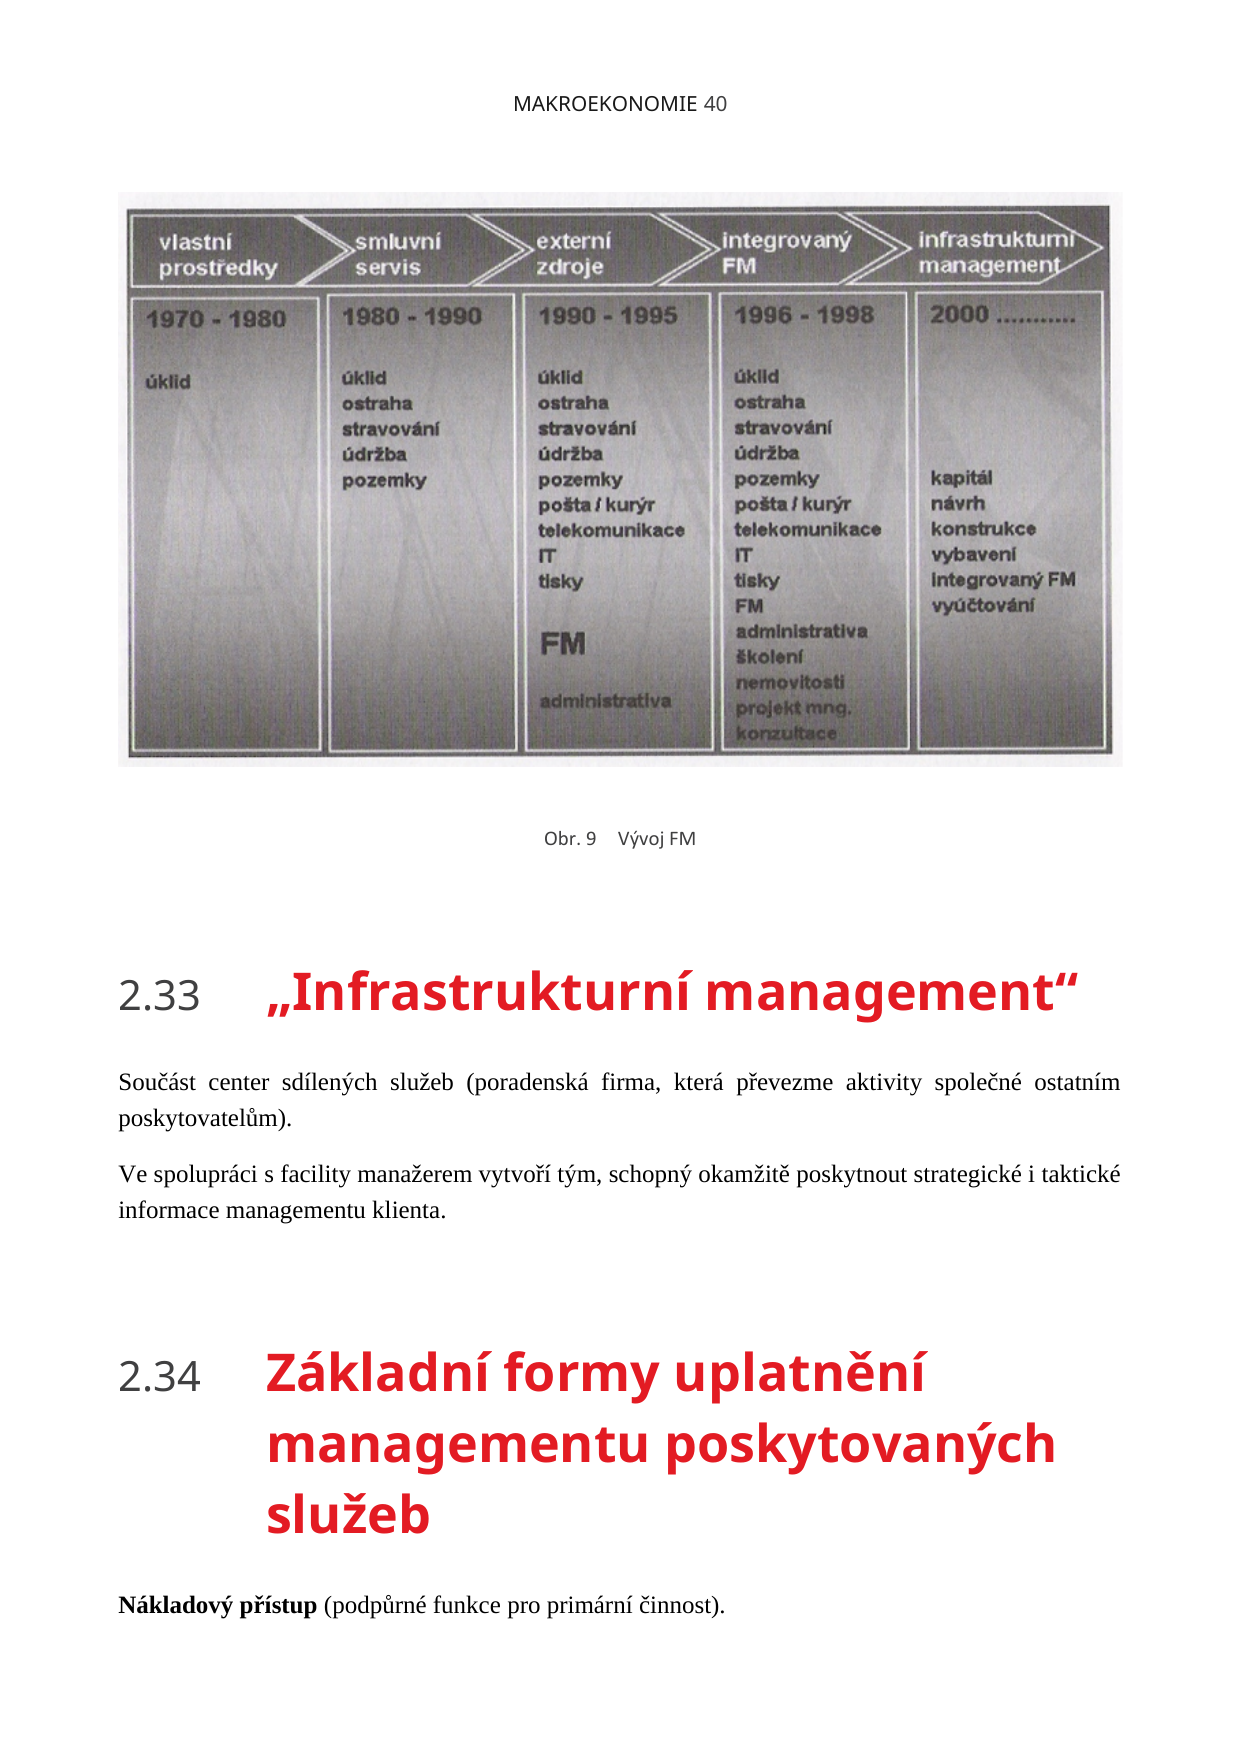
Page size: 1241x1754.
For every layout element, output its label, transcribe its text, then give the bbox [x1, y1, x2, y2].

text „Infrastrukturní management“ [118, 954, 1122, 1025]
text Součást center sdílených služeb (poradenská firma, která převezme aktivity společné ostatním poskytovatelům). [118, 1067, 1122, 1132]
text Nákladový přístup (podpůrné funkce pro primární činnost). [118, 1590, 1122, 1619]
text Ve spolupráci s facility manažerem vytvoří tým, schopný okamžitě poskytnout strategické i taktické informace managementu klienta. [118, 1159, 1122, 1224]
text Vývoj FM [118, 825, 1122, 850]
picture [118, 192, 1123, 767]
text Základní formy uplatnění managementu poskytovaných služeb [118, 1336, 1122, 1548]
